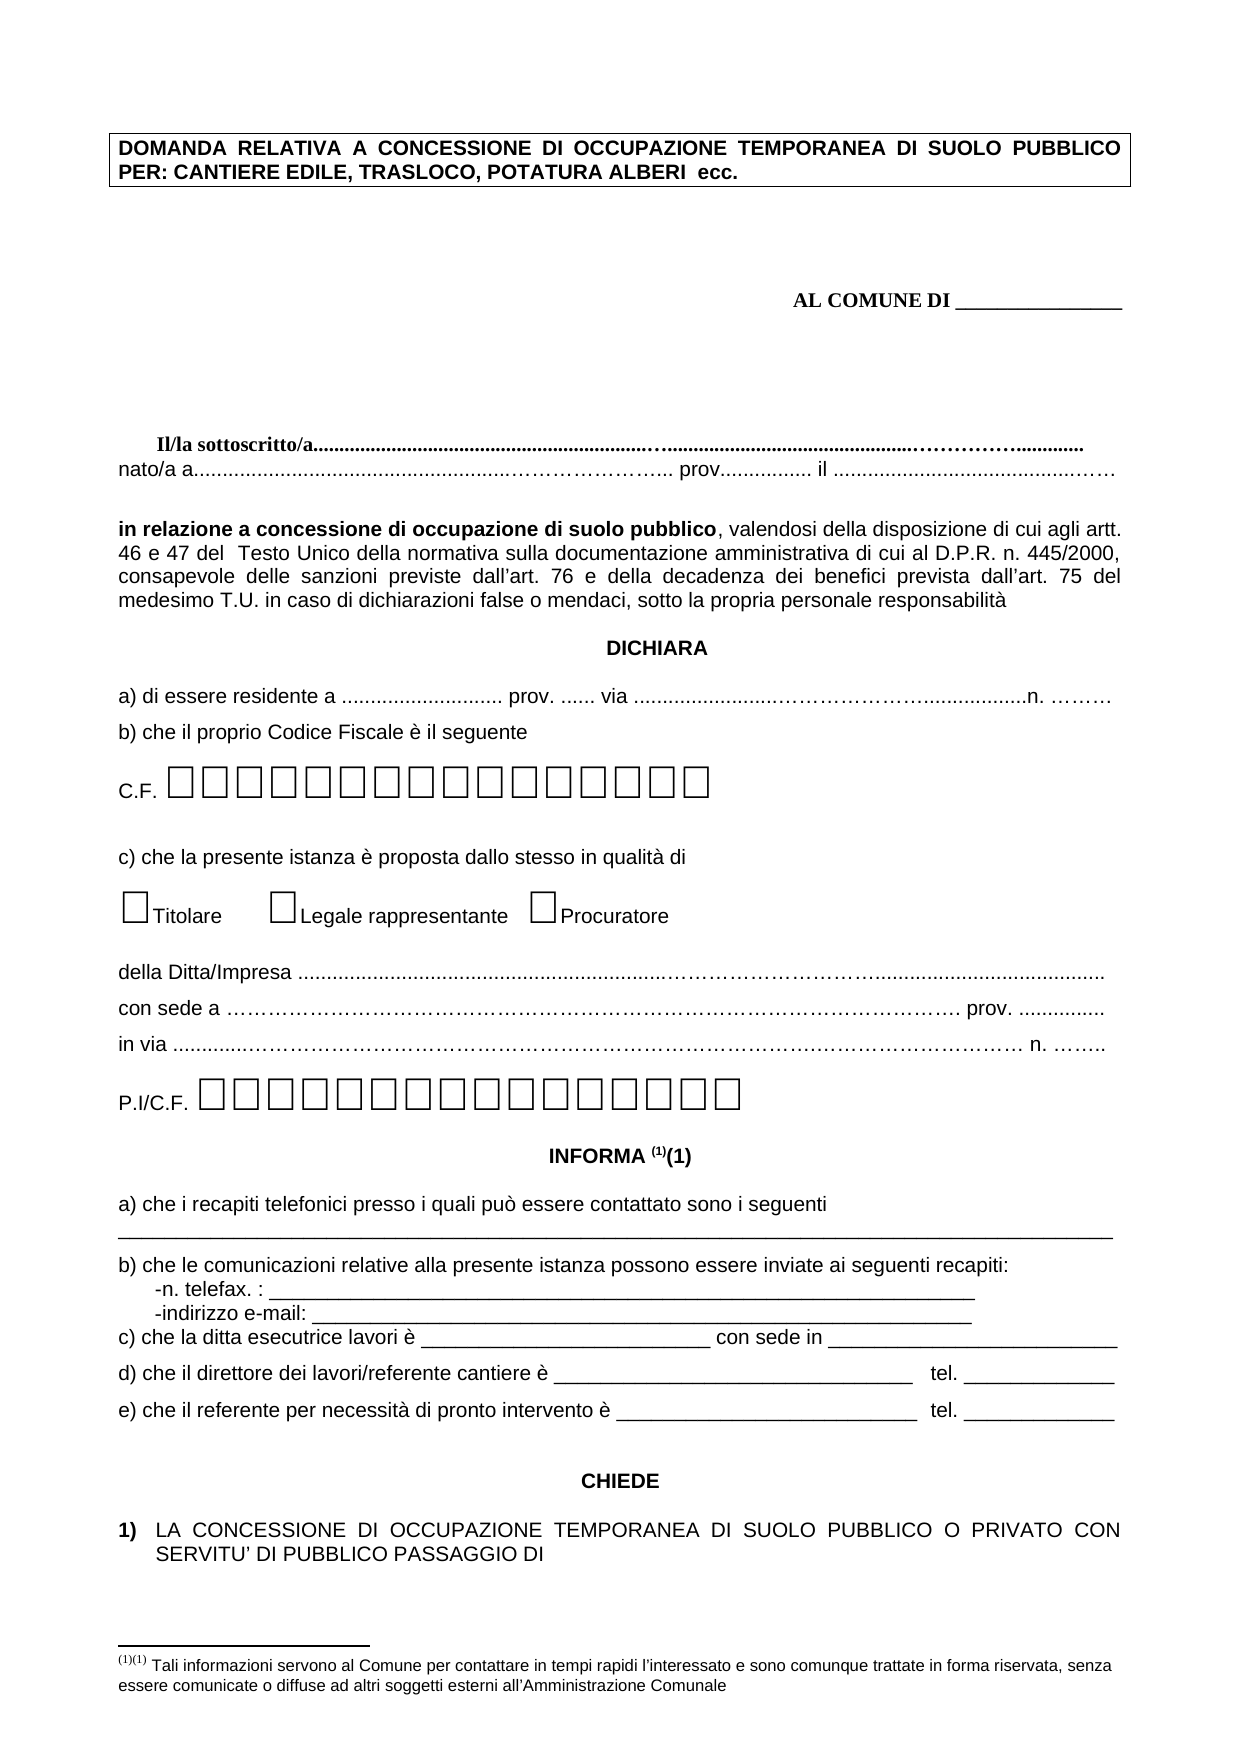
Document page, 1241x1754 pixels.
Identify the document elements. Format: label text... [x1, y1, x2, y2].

text con sede a ……………………………………………………………………………………………. prov. ............... [118, 996, 1122, 1019]
text INFORMA (1) [118, 1144, 1122, 1168]
subtitle Il/la sottoscritto/a................................................................…...............................................……………............. [118, 432, 1122, 456]
text d) che il direttore dei lavori/referente cantiere è _______________________________ tel. _____________ [118, 1361, 1122, 1385]
text C.F.  [118, 756, 1122, 809]
text ______________________________________________________________________________________ [118, 1216, 1122, 1240]
text nato/a a.......................................................…………………... prov................ il ..........................................…… [118, 456, 1122, 480]
text b) che le comunicazioni relative alla presente istanza possono essere inviate ai seguenti recapiti: [118, 1252, 1122, 1276]
list indirizzo e-mail: _________________________________________________________ [154, 1300, 1122, 1324]
text CHIEDE [118, 1469, 1122, 1493]
text in relazione a concessione di occupazione di suolo pubblico, valendosi della disposizione di cui agli artt. 46 e 47 del Testo Unico della normativa sulla documentazione amministrativa di cui al D.P.R. n. 445/2000, consapevole delle sanzioni previste dall’art. 76 e della decadenza dei benefici prevista dall’art. 75 del medesimo T.U. in caso di dichiarazioni false o mendaci, sotto la propria personale responsabilità [118, 516, 1122, 612]
subtitle DICHIARA [118, 636, 1122, 660]
text P.I/C.F.  [118, 1067, 1122, 1120]
text a) che i recapiti telefonici presso i quali può essere contattato sono i seguenti [118, 1192, 1122, 1216]
list n. telefax. : _____________________________________________________________ [154, 1276, 1122, 1300]
text Titolare Legale rappresentante Procuratore [118, 881, 1122, 933]
text c) che la ditta esecutrice lavori è _________________________ con sede in _________________________ [118, 1324, 1122, 1348]
text della Ditta/Impresa ................................................................…………………………........................................ [118, 960, 1122, 984]
text a) di essere residente a ............................ prov. ...... via .........................…………………..................n. ……… [118, 684, 1122, 708]
text in via .............……………………………………………………………………….………………………… n. …….. [118, 1032, 1122, 1056]
subtitle AL COMUNE DI ________________ [118, 288, 1122, 312]
list LA CONCESSIONE DI OCCUPAZIONE TEMPORANEA DI SUOLO PUBBLICO O PRIVATO CON SERVITU’ DI PUBBLICO PASSAGGIO DI [118, 1518, 1122, 1566]
text e) che il referente per necessità di pronto intervento è __________________________ tel. _____________ [118, 1397, 1122, 1421]
text DOMANDA RELATIVA A CONCESSIONE DI OCCUPAZIONE TEMPORANEA DI SUOLO PUBBLICO PER: CANTIERE EDILE, TRASLOCO, POTATURA ALBERI ecc. [110, 134, 1130, 186]
text c) che la presente istanza è proposta dallo stesso in qualità di [118, 845, 1122, 869]
text b) che il proprio Codice Fiscale è il seguente [118, 720, 1122, 744]
